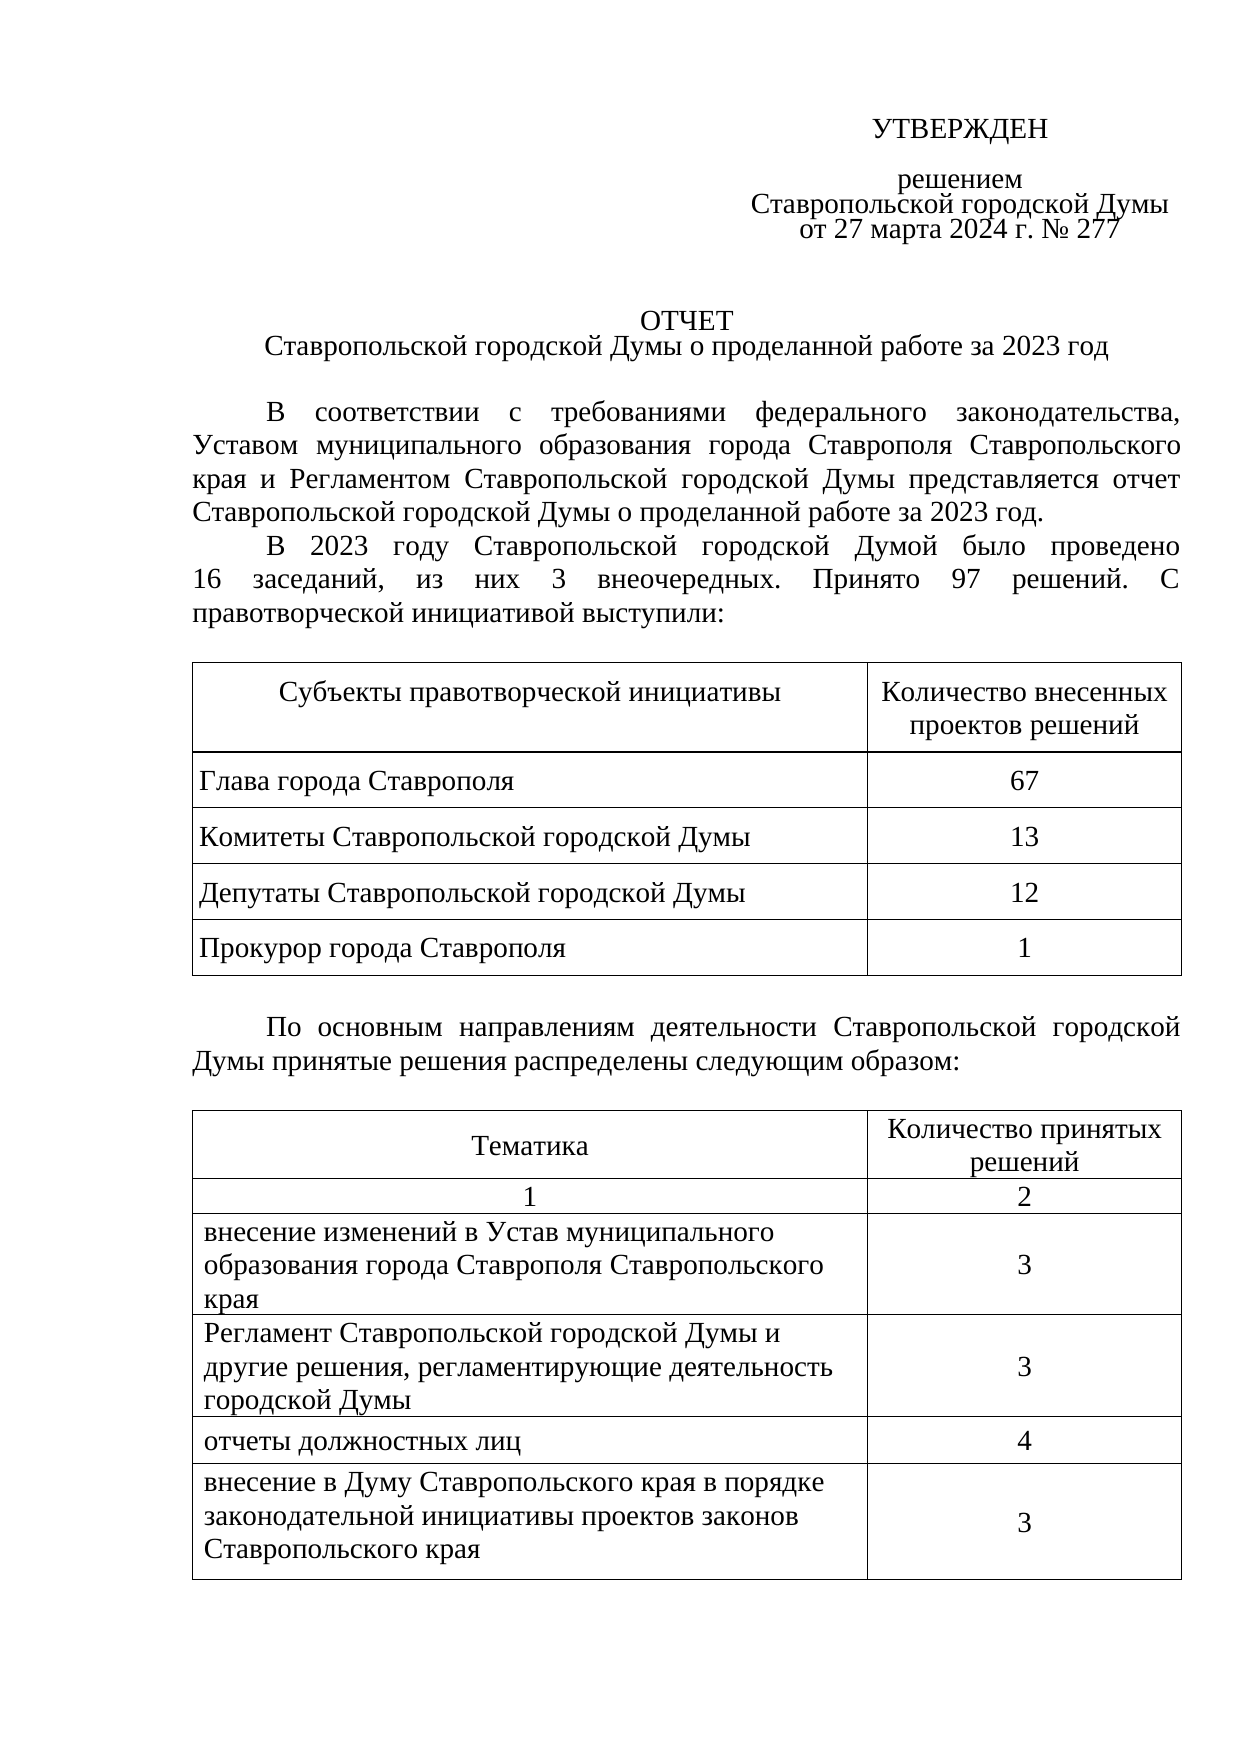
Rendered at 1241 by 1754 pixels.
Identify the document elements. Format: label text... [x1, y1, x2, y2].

text УТВЕРЖДЕН [738, 118, 1181, 143]
table_cell Комитеты Ставропольской городской Думы [193, 808, 867, 863]
table_cell 67 [868, 753, 1181, 807]
table_cell отчеты должностных лиц [193, 1417, 867, 1463]
table_header Количество принятых решений [868, 1111, 1181, 1178]
table_cell 1 [193, 1179, 867, 1213]
table_cell Прокурор города Ставрополя [193, 920, 867, 975]
table_cell 3 [868, 1214, 1181, 1314]
table_cell Депутаты Ставропольской городской Думы [193, 864, 867, 919]
table_cell 2 [868, 1179, 1181, 1213]
table_cell 12 [868, 864, 1181, 919]
text Ставропольской городской Думы [738, 193, 1181, 218]
title Ставропольской городской Думы о проделанной работе за 2023 год [192, 335, 1181, 360]
text решением [738, 168, 1181, 193]
table_cell Глава города Ставрополя [193, 753, 867, 807]
table_cell 1 [868, 920, 1181, 975]
table_header Количество внесенных проектов решений [868, 663, 1181, 751]
table_header Тематика [193, 1111, 867, 1178]
text В 2023 году Ставропольской городской Думой было проведено 16 заседаний, из них 3 внеочередных. Принято 97 решений. С правотворческой инициативой выступили: [192, 528, 1181, 628]
table_cell 3 [868, 1315, 1181, 1416]
table_cell 3 [868, 1464, 1181, 1579]
table_cell внесение в Думу Ставропольского края в порядке законодательной инициативы проектов законов Ставропольского края [193, 1464, 867, 1579]
table_header Субъекты правотворческой инициативы [193, 663, 867, 751]
table_cell внесение изменений в Устав муниципального образования города Ставрополя Ставропольского края [193, 1214, 867, 1314]
table_cell 13 [868, 808, 1181, 863]
text В соответствии с требованиями федерального законодательства, Уставом муниципального образования города Ставрополя Ставропольского края и Регламентом Ставропольской городской Думы представляется отчет Ставропольской городской Думы о проделанной работе за 2023 год. [192, 394, 1181, 528]
table_cell 4 [868, 1417, 1181, 1463]
title ОТЧЕТ [192, 310, 1181, 335]
text По основным направлениям деятельности Ставропольской городской Думы принятые решения распределены следующим образом: [192, 1009, 1181, 1076]
text от 27 марта 2024 г. № 277 [738, 218, 1181, 243]
table_cell Регламент Ставропольской городской Думы и другие решения, регламентирующие деятельность городской Думы [193, 1315, 867, 1416]
